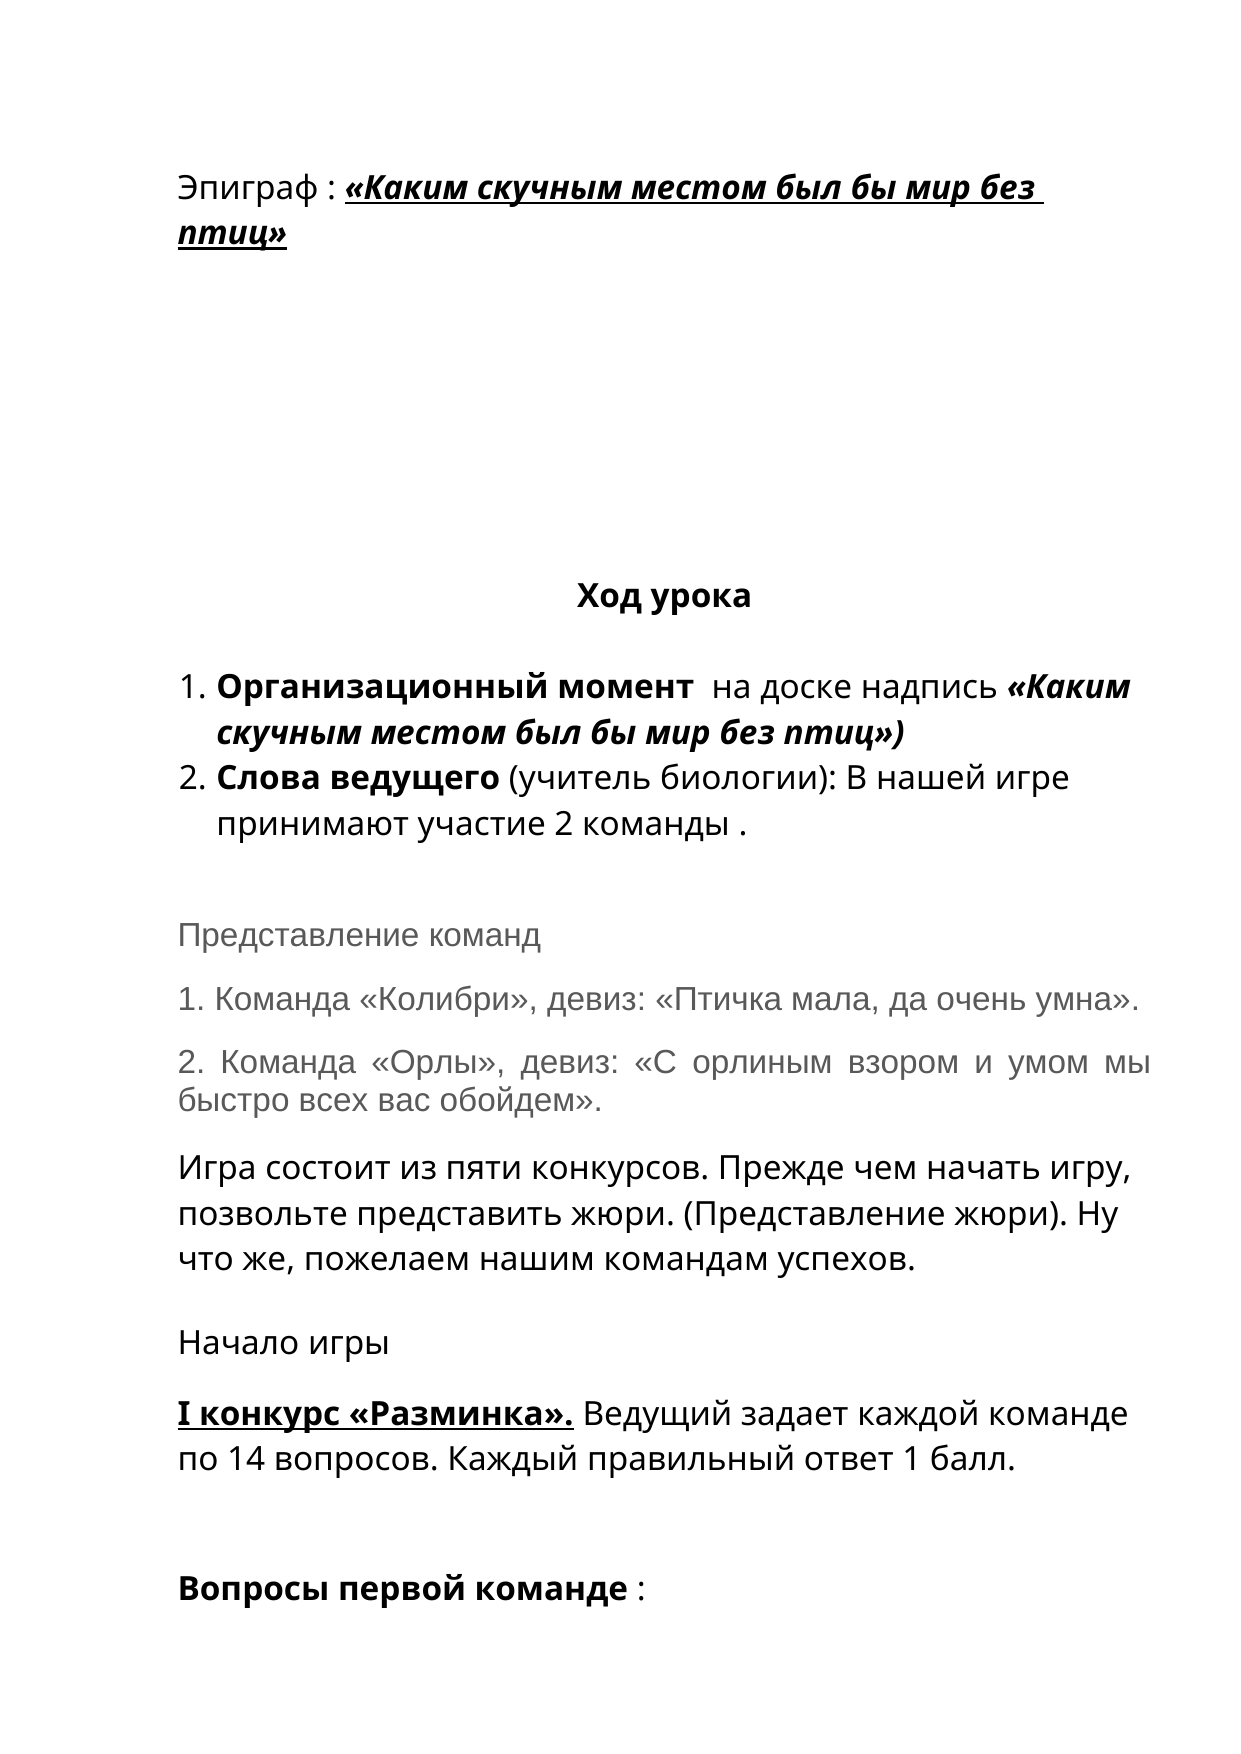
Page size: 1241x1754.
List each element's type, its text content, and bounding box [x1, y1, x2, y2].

text Представление команд [177, 915, 1152, 954]
list Организационный момент на доске надпись «Каким скучным местом был бы мир без птиц») [179, 663, 1152, 754]
text 2. Команда «Орлы», девиз: «С орлиным взором и умом мы быстро всех вас обойдем». [177, 1042, 1152, 1119]
text Начало игры [177, 1319, 1152, 1364]
text Игра состоит из пяти конкурсов. Прежде чем начать игру, позвольте представить жюри. (Представление жюри). Ну что же, пожелаем нашим командам успехов. [177, 1144, 1152, 1280]
text Вопросы первой команде : [177, 1565, 1152, 1610]
text Эпиграф : «Каким скучным местом был бы мир без птиц» [177, 163, 1152, 254]
text 1. Команда «Колибри», девиз: «Птичка мала, да очень умна». [177, 979, 1152, 1017]
text І конкурс «Разминка». Ведущий задает каждой команде по 14 вопросов. Каждый правильный ответ 1 балл. [177, 1389, 1152, 1480]
list Слова ведущего (учитель биологии): В нашей игре принимают участие 2 команды . [179, 754, 1152, 845]
text Ход урока [177, 572, 1152, 618]
